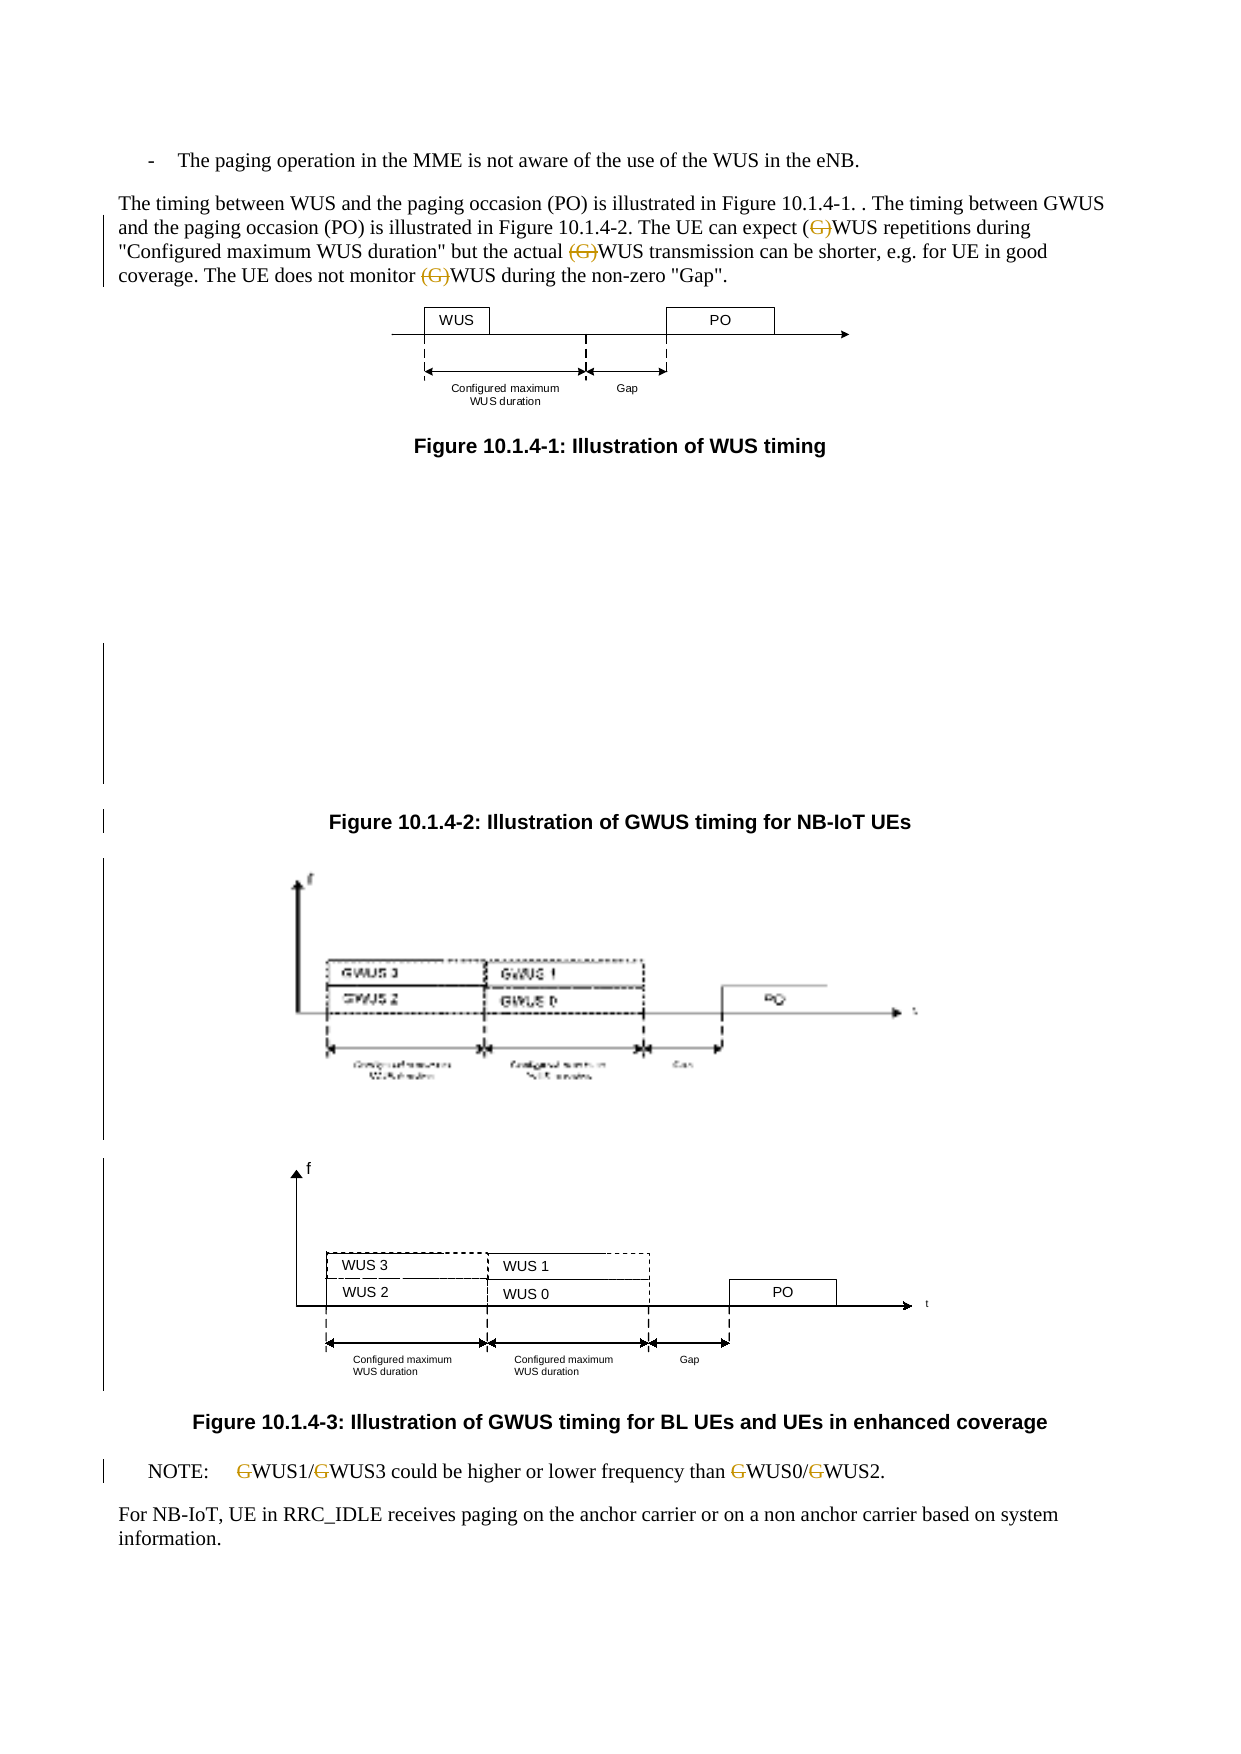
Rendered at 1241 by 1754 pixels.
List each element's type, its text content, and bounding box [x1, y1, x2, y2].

text - The paging operation in the MME is not aware of the use of the WUS in the eNB. [148, 148, 1122, 172]
text For NB-IoT, UE in RRC_IDLE receives paging on the anchor carrier or on a non anchor carrier based on system information. [118, 1502, 1122, 1550]
text NOTE: WUS1/WUS3 could be higher or lower frequency than WUS0/WUS2. [148, 1459, 1122, 1483]
text Figure 10.1.4-3: Illustration of GWUS timing for BL UEs and UEs in enhanced coverage [118, 1410, 1122, 1434]
text Figure 10.1.4-1: Illustration of WUS timing [118, 433, 1122, 457]
text The timing between WUS and the paging occasion (PO) is illustrated in Figure 10.1.4-1. . The timing between GWUS and the paging occasion (PO) is illustrated in Figure 10.1.4-2. The UE can expect (WUS repetitions during "Configured maximum WUS duration" but the actual WUS transmission can be shorter, e.g. for UE in good coverage. The UE does not monitor WUS during the non-zero "Gap". [118, 191, 1122, 287]
text Figure 10.1.4-2: Illustration of GWUS timing for NB-IoT UEs [118, 809, 1122, 833]
